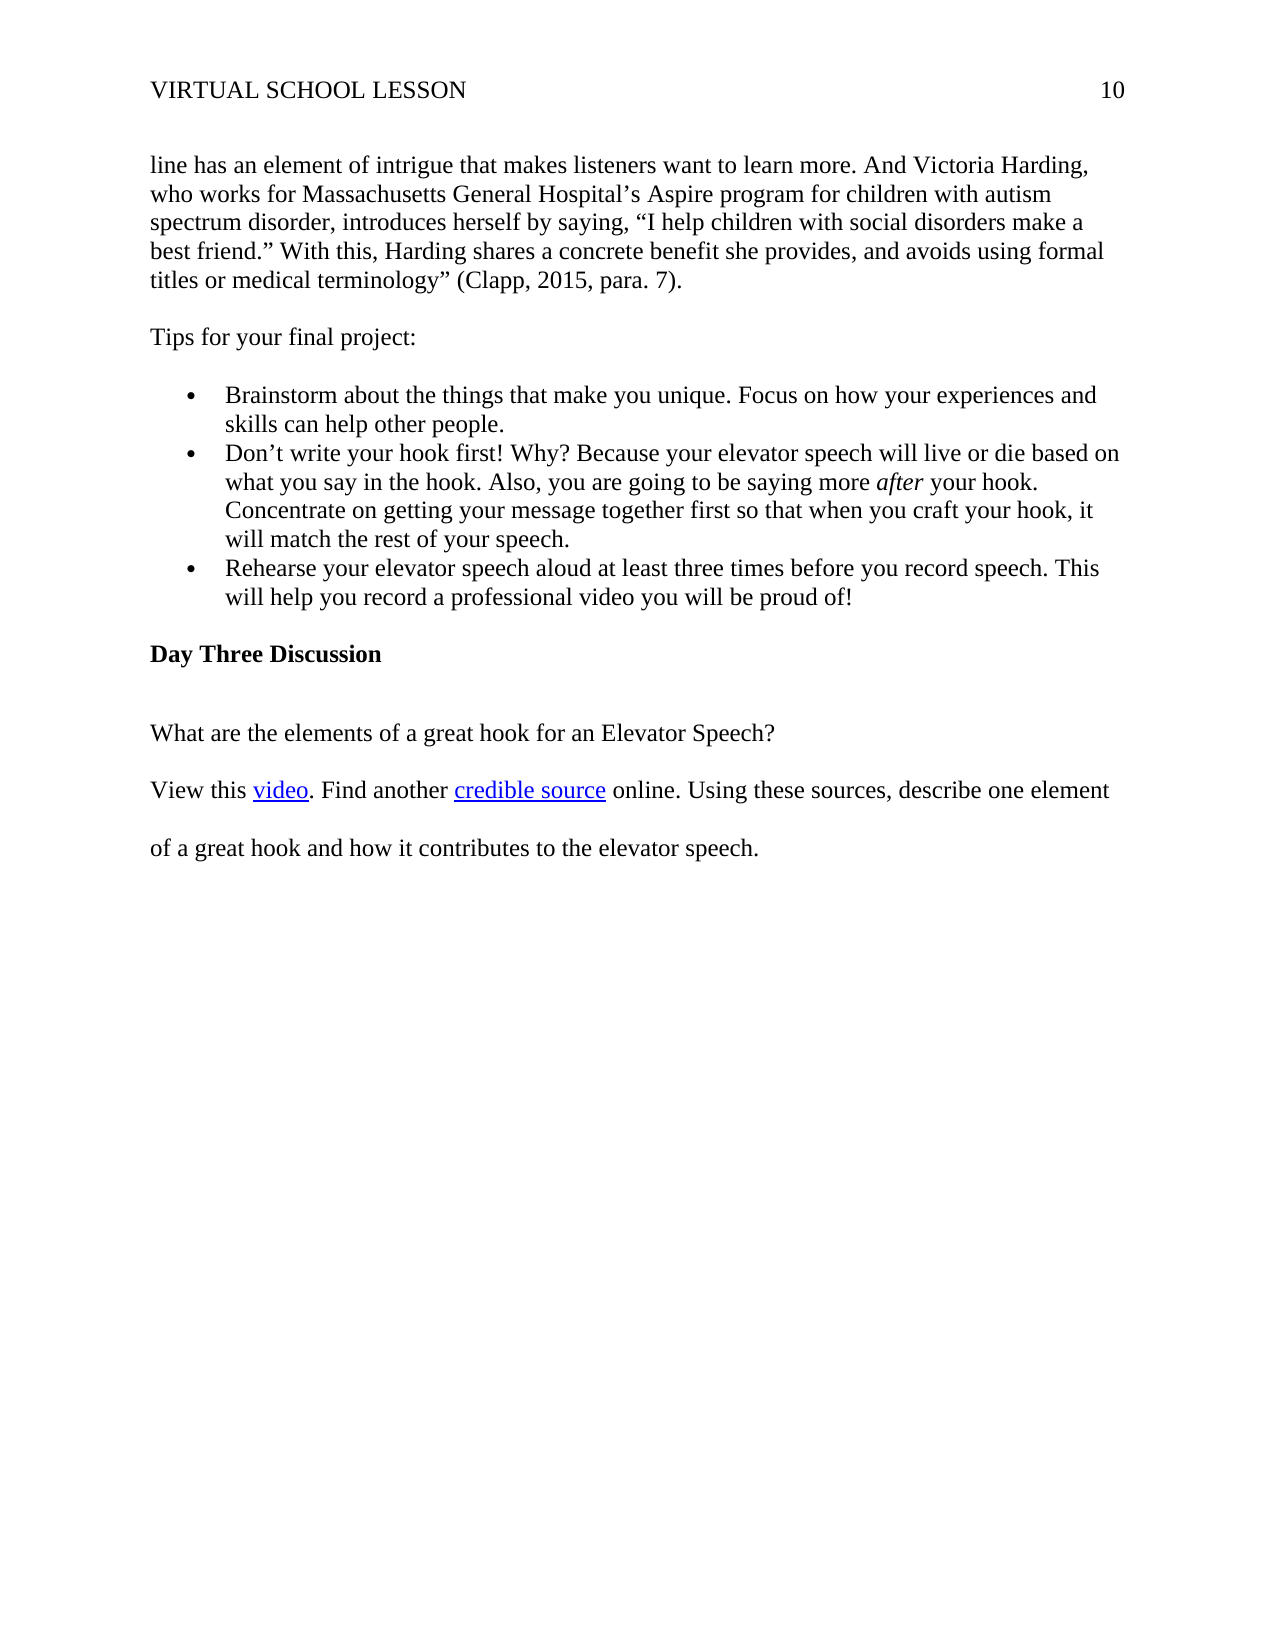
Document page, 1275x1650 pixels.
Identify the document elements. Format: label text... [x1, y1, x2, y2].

text Day Three Discussion [150, 639, 1125, 668]
text What are the elements of a great hook for an Elevator Speech? View this video. Find another credible source online. Using these sources, describe one element of a great hook and how it contributes to the elevator speech. [150, 718, 1125, 862]
list Don’t write your hook first! Why? Because your elevator speech will live or die based on what you say in the hook. Also, you are going to be saying more after your hook. Concentrate on getting your message together first so that when you craft your hook, it will match the rest of your speech. [187, 438, 1125, 553]
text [150, 150, 1125, 351]
list Brainstorm about the things that make you unique. Focus on how your experiences and skills can help other people. [187, 380, 1125, 438]
list Rehearse your elevator speech aloud at least three times before you record speech. This will help you record a professional video you will be proud of! [187, 553, 1125, 610]
